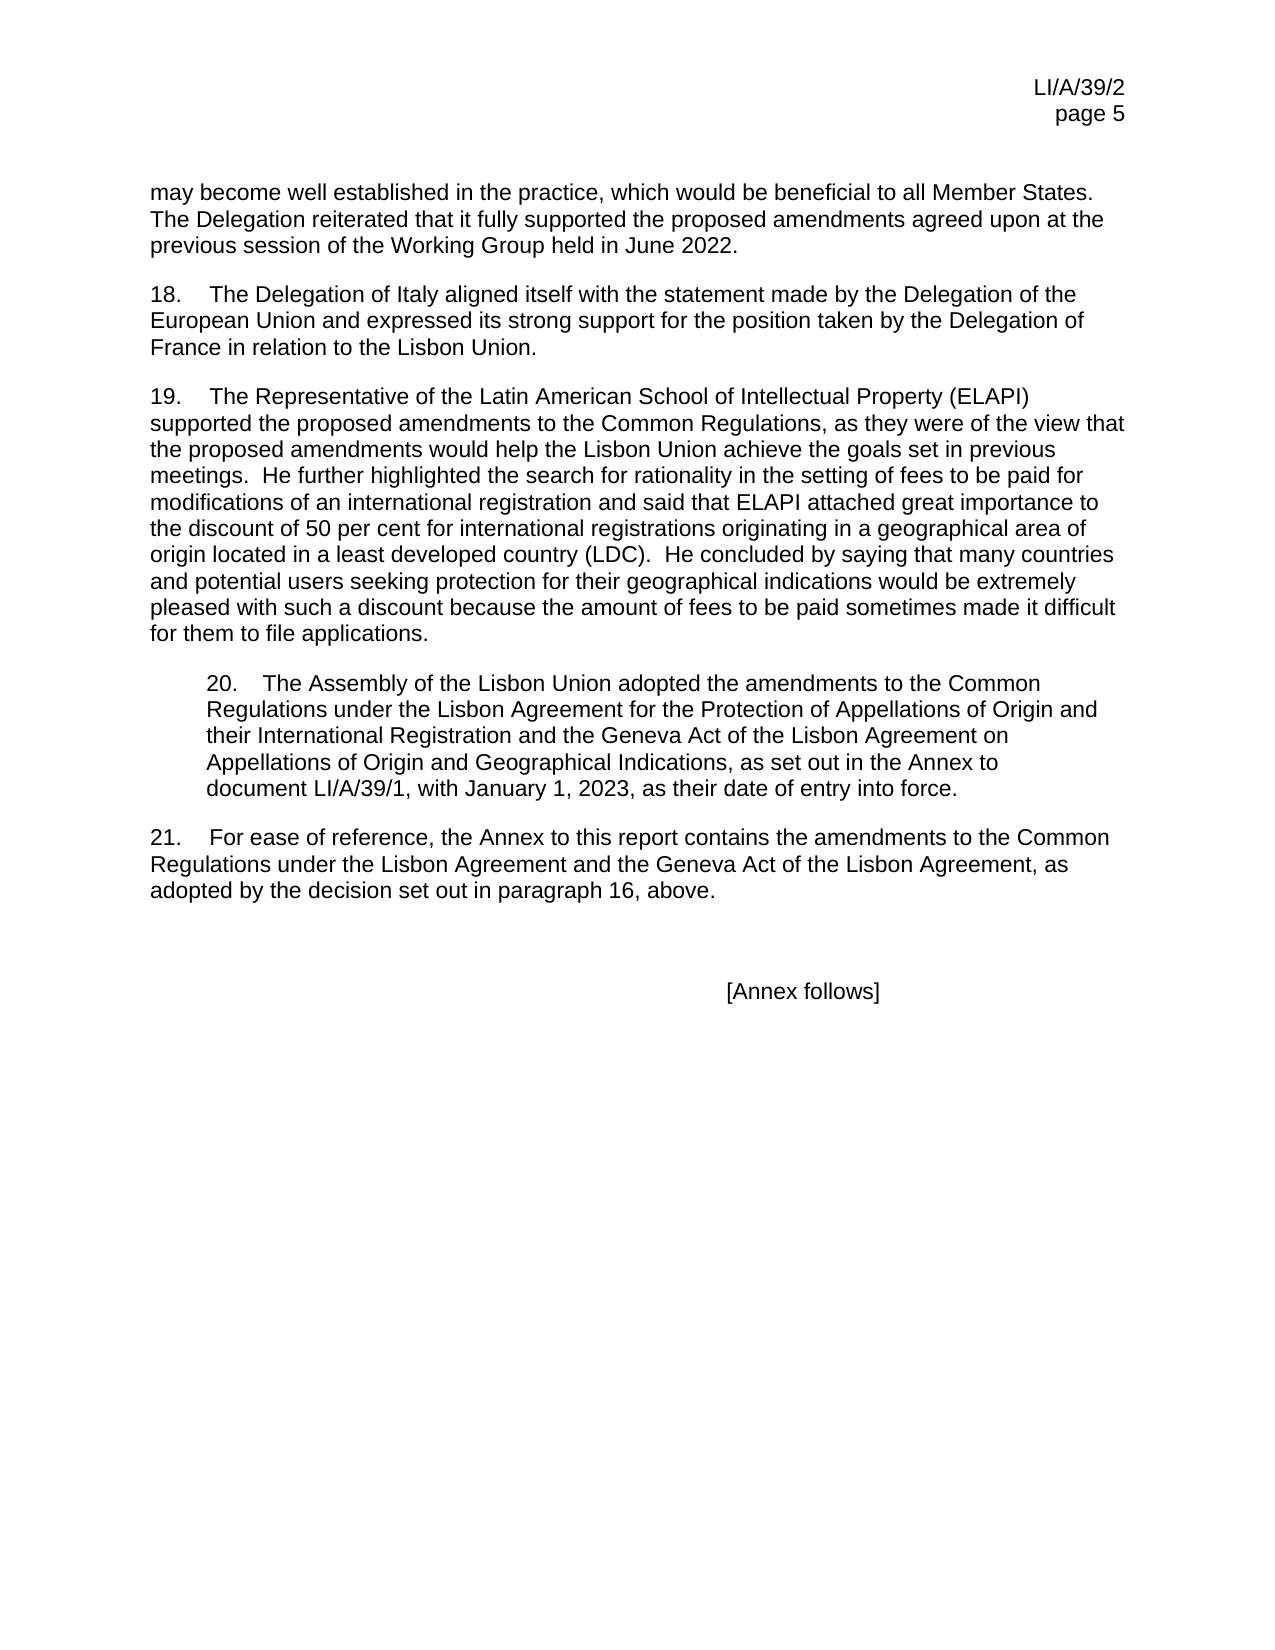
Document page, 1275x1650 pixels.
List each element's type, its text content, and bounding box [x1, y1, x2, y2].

text [Annex follows] [726, 978, 1125, 1005]
text The Delegation of Italy aligned itself with the statement made by the Delegation of the European Union and expressed its strong support for the position taken by the Delegation of France in relation to the Lisbon Union. [150, 281, 1125, 360]
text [150, 179, 1125, 258]
text For ease of reference, the Annex to this report contains the amendments to the Common Regulations under the Lisbon Agreement and the Geneva Act of the Lisbon Agreement, as adopted by the decision set out in paragraph 16, above. [150, 824, 1125, 903]
text The Assembly of the Lisbon Union adopted the amendments to the Common Regulations under the Lisbon Agreement for the Protection of Appellations of Origin and their International Registration and the Geneva Act of the Lisbon Agreement on Appellations of Origin and Geographical Indications, as set out in the Annex to document LI/A/39/1, with January 1, 2023, as their date of entry into force. [206, 669, 1125, 801]
text The Representative of the Latin American School of Intellectual Property (ELAPI) supported the proposed amendments to the Common Regulations, as they were of the view that the proposed amendments would help the Lisbon Union achieve the goals set in previous meetings. He further highlighted the search for rationality in the setting of fees to be paid for modifications of an international registration and said that ELAPI attached great importance to the discount of 50 per cent for international registrations originating in a geographical area of origin located in a least developed country (LDC). He concluded by saying that many countries and potential users seeking protection for their geographical indications would be extremely pleased with such a discount because the amount of fees to be paid sometimes made it difficult for them to file applications. [150, 383, 1125, 647]
